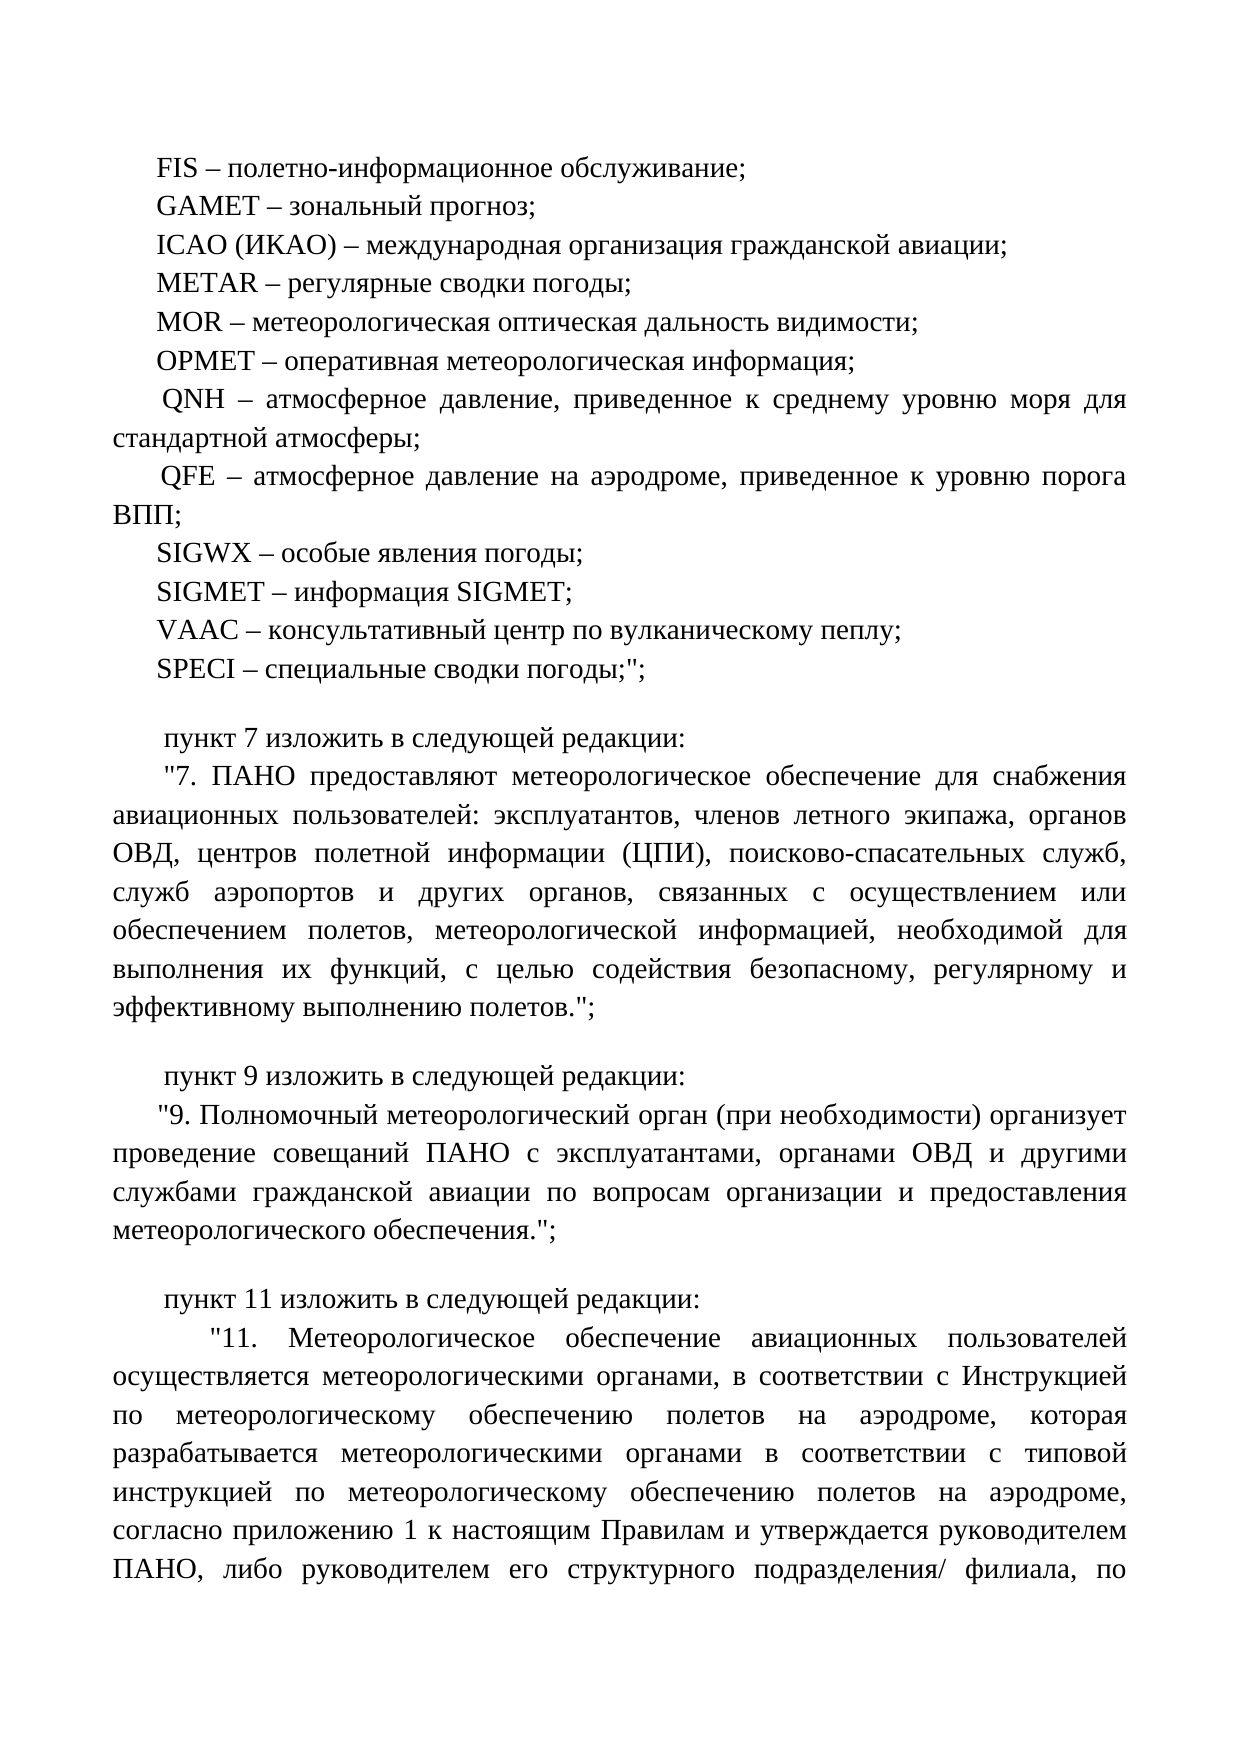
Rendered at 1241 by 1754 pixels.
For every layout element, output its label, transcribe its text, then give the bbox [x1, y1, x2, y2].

text "7. ПАНО предоставляют метеорологическое обеспечение для снабжения авиационных пользователей: эксплуатантов, членов летного экипажа, органов ОВД, центров полетной информации (ЦПИ), поисково-спасательных служб, служб аэропортов и других органов, связанных с осуществлением или обеспечением полетов, метеорологической информацией, необходимой для выполнения их функций, с целью содействия безопасному, регулярному и эффективному выполнению полетов."; [112, 758, 1128, 1023]
text QFE – атмосферное давление на аэродроме, приведенное к уровню порога ВПП; [112, 458, 1128, 530]
text SIGMET – информация SIGMET; [112, 574, 1128, 607]
text MOR – метеорологическая оптическая дальность видимости; [112, 304, 1128, 338]
text GAMET – зональный прогноз; [112, 188, 1128, 222]
text "9. Полномочный метеорологический орган (при необходимости) организует проведение совещаний ПАНО с эксплуатантами, органами ОВД и другими службами гражданской авиации по вопросам организации и предоставления метеорологического обеспечения."; [112, 1097, 1128, 1246]
text SIGWX – особые явления погоды; [112, 535, 1128, 569]
text QNH – атмосферное давление, приведенное к среднему уровню моря для стандартной атмосферы; [112, 381, 1128, 453]
text VAAC – консультативный центр по вулканическому пеплу; [112, 612, 1128, 646]
text пункт 7 изложить в следующей редакции: [112, 720, 1128, 753]
text ICAO (ИКАО) – международная организация гражданской авиации; [112, 227, 1128, 261]
text METAR – регулярные сводки погоды; [112, 266, 1128, 299]
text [112, 1320, 1128, 1584]
text пункт 11 изложить в следующей редакции: [112, 1281, 1128, 1315]
text пункт 9 изложить в следующей редакции: [112, 1058, 1128, 1092]
text SPECI – специальные сводки погоды;"; [112, 651, 1128, 684]
text FIS – полетно-информационное обслуживание; [112, 150, 1128, 183]
text ОРМЕТ – оперативная метеорологическая информация; [112, 343, 1128, 376]
